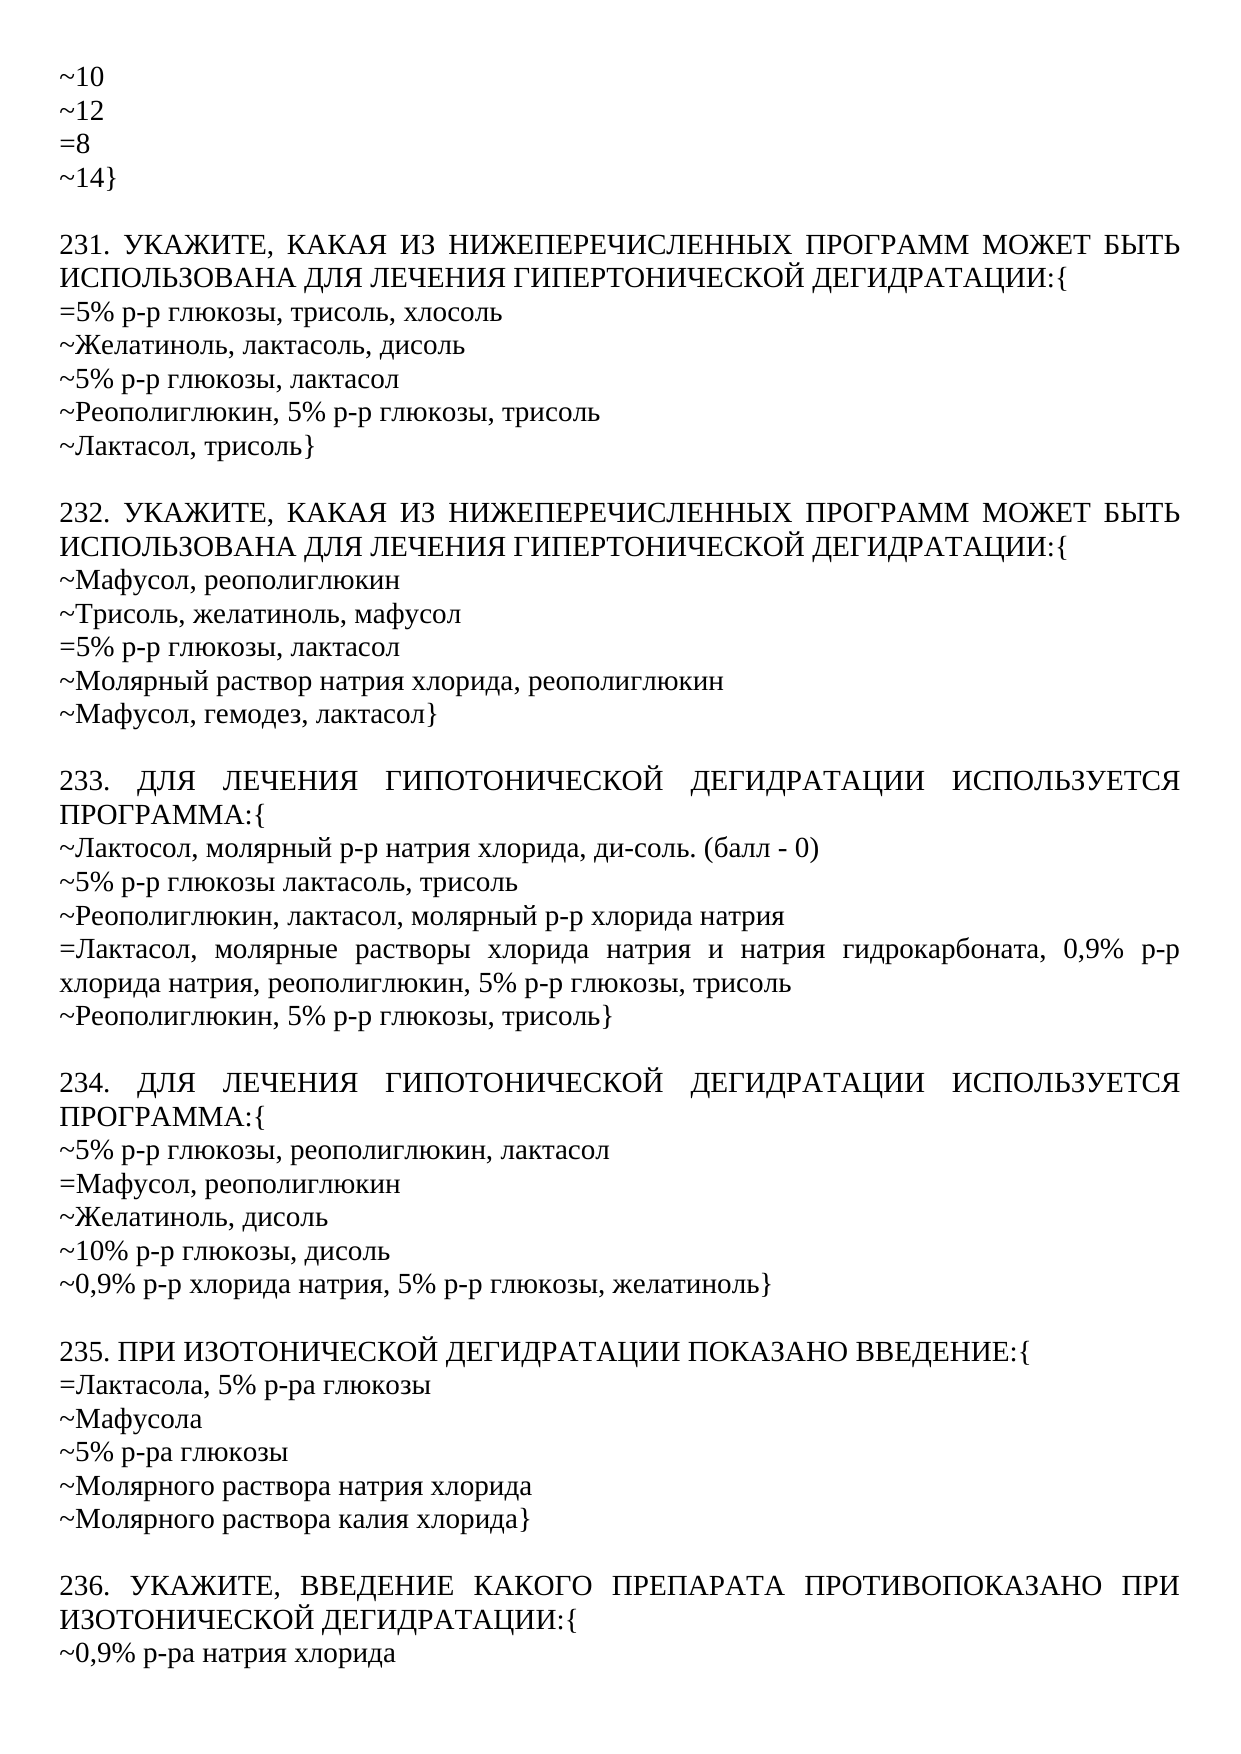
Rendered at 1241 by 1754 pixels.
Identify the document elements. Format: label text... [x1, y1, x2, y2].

text ~Реополиглюкин, 5% р-р глюкозы, трисоль [59, 394, 1181, 428]
text ~Лактасол, трисоль} [59, 428, 1181, 462]
text =8 [59, 126, 1181, 160]
text 236. УКАЖИТЕ, ВВЕДЕНИЕ КАКОГО ПРЕПАРАТА ПРОТИВОПОКАЗАНО ПРИ ИЗОТОНИЧЕСКОЙ ДЕГИДРАТАЦИИ:{ [59, 1568, 1181, 1636]
text 234. ДЛЯ ЛЕЧЕНИЯ ГИПОТОНИЧЕСКОЙ ДЕГИДРАТАЦИИ ИСПОЛЬЗУЕТСЯ ПРОГРАММА:{ [59, 1065, 1181, 1132]
text ~0,9% р-р хлорида натрия, 5% р-р глюкозы, желатиноль} [59, 1267, 1181, 1300]
text ~14} [59, 160, 1181, 193]
text ~10 [59, 59, 1181, 93]
text =Лактасол, молярные растворы хлорида натрия и натрия гидрокарбоната, 0,9% р-р хлорида натрия, реополиглюкин, 5% р-р глюкозы, трисоль [59, 931, 1181, 998]
text ~5% р-ра глюкозы [59, 1434, 1181, 1468]
text ~Молярного раствора натрия хлорида [59, 1468, 1181, 1501]
text 235. ПРИ ИЗОТОНИЧЕСКОЙ ДЕГИДРАТАЦИИ ПОКАЗАНО ВВЕДЕНИЕ:{ [59, 1334, 1181, 1367]
text ~Мафусол, реополиглюкин [59, 562, 1181, 596]
text ~Желатиноль, дисоль [59, 1199, 1181, 1233]
text =5% р-р глюкозы, лактасол [59, 629, 1181, 663]
text ~Реополиглюкин, лактасол, молярный р-р хлорида натрия [59, 898, 1181, 931]
text ~Лактосол, молярный р-р натрия хлорида, ди-соль. (балл - 0) [59, 831, 1181, 864]
text ~Реополиглюкин, 5% р-р глюкозы, трисоль} [59, 998, 1181, 1032]
text =Мафусол, реополиглюкин [59, 1166, 1181, 1199]
text ~Мафусол, гемодез, лактасол} [59, 696, 1181, 730]
text ~Желатиноль, лактасоль, дисоль [59, 327, 1181, 361]
text ~0,9% р-ра натрия хлорида [59, 1636, 1181, 1669]
text 233. ДЛЯ ЛЕЧЕНИЯ ГИПОТОНИЧЕСКОЙ ДЕГИДРАТАЦИИ ИСПОЛЬЗУЕТСЯ ПРОГРАММА:{ [59, 763, 1181, 831]
text ~Молярного раствора калия хлорида} [59, 1501, 1181, 1535]
text ~Трисоль, желатиноль, мафусол [59, 596, 1181, 629]
text ~5% р-р глюкозы, реополиглюкин, лактасол [59, 1132, 1181, 1166]
text 231. УКАЖИТЕ, КАКАЯ ИЗ НИЖЕПЕРЕЧИСЛЕННЫХ ПРОГРАММ МОЖЕТ БЫТЬ ИСПОЛЬЗОВАНА ДЛЯ ЛЕЧЕНИЯ ГИПЕРТОНИЧЕСКОЙ ДЕГИДРАТАЦИИ:{ [59, 227, 1181, 294]
text =5% р-р глюкозы, трисоль, хлосоль [59, 294, 1181, 327]
text 232. УКАЖИТЕ, КАКАЯ ИЗ НИЖЕПЕРЕЧИСЛЕННЫХ ПРОГРАММ МОЖЕТ БЫТЬ ИСПОЛЬЗОВАНА ДЛЯ ЛЕЧЕНИЯ ГИПЕРТОНИЧЕСКОЙ ДЕГИДРАТАЦИИ:{ [59, 495, 1181, 562]
text ~5% р-р глюкозы, лактасол [59, 361, 1181, 394]
text ~Молярный раствор натрия хлорида, реополиглюкин [59, 663, 1181, 696]
text ~12 [59, 93, 1181, 126]
text ~10% р-р глюкозы, дисоль [59, 1233, 1181, 1267]
text =Лактасола, 5% р-ра глюкозы [59, 1367, 1181, 1401]
text ~5% р-р глюкозы лактасоль, трисоль [59, 864, 1181, 898]
text ~Мафусола [59, 1401, 1181, 1434]
